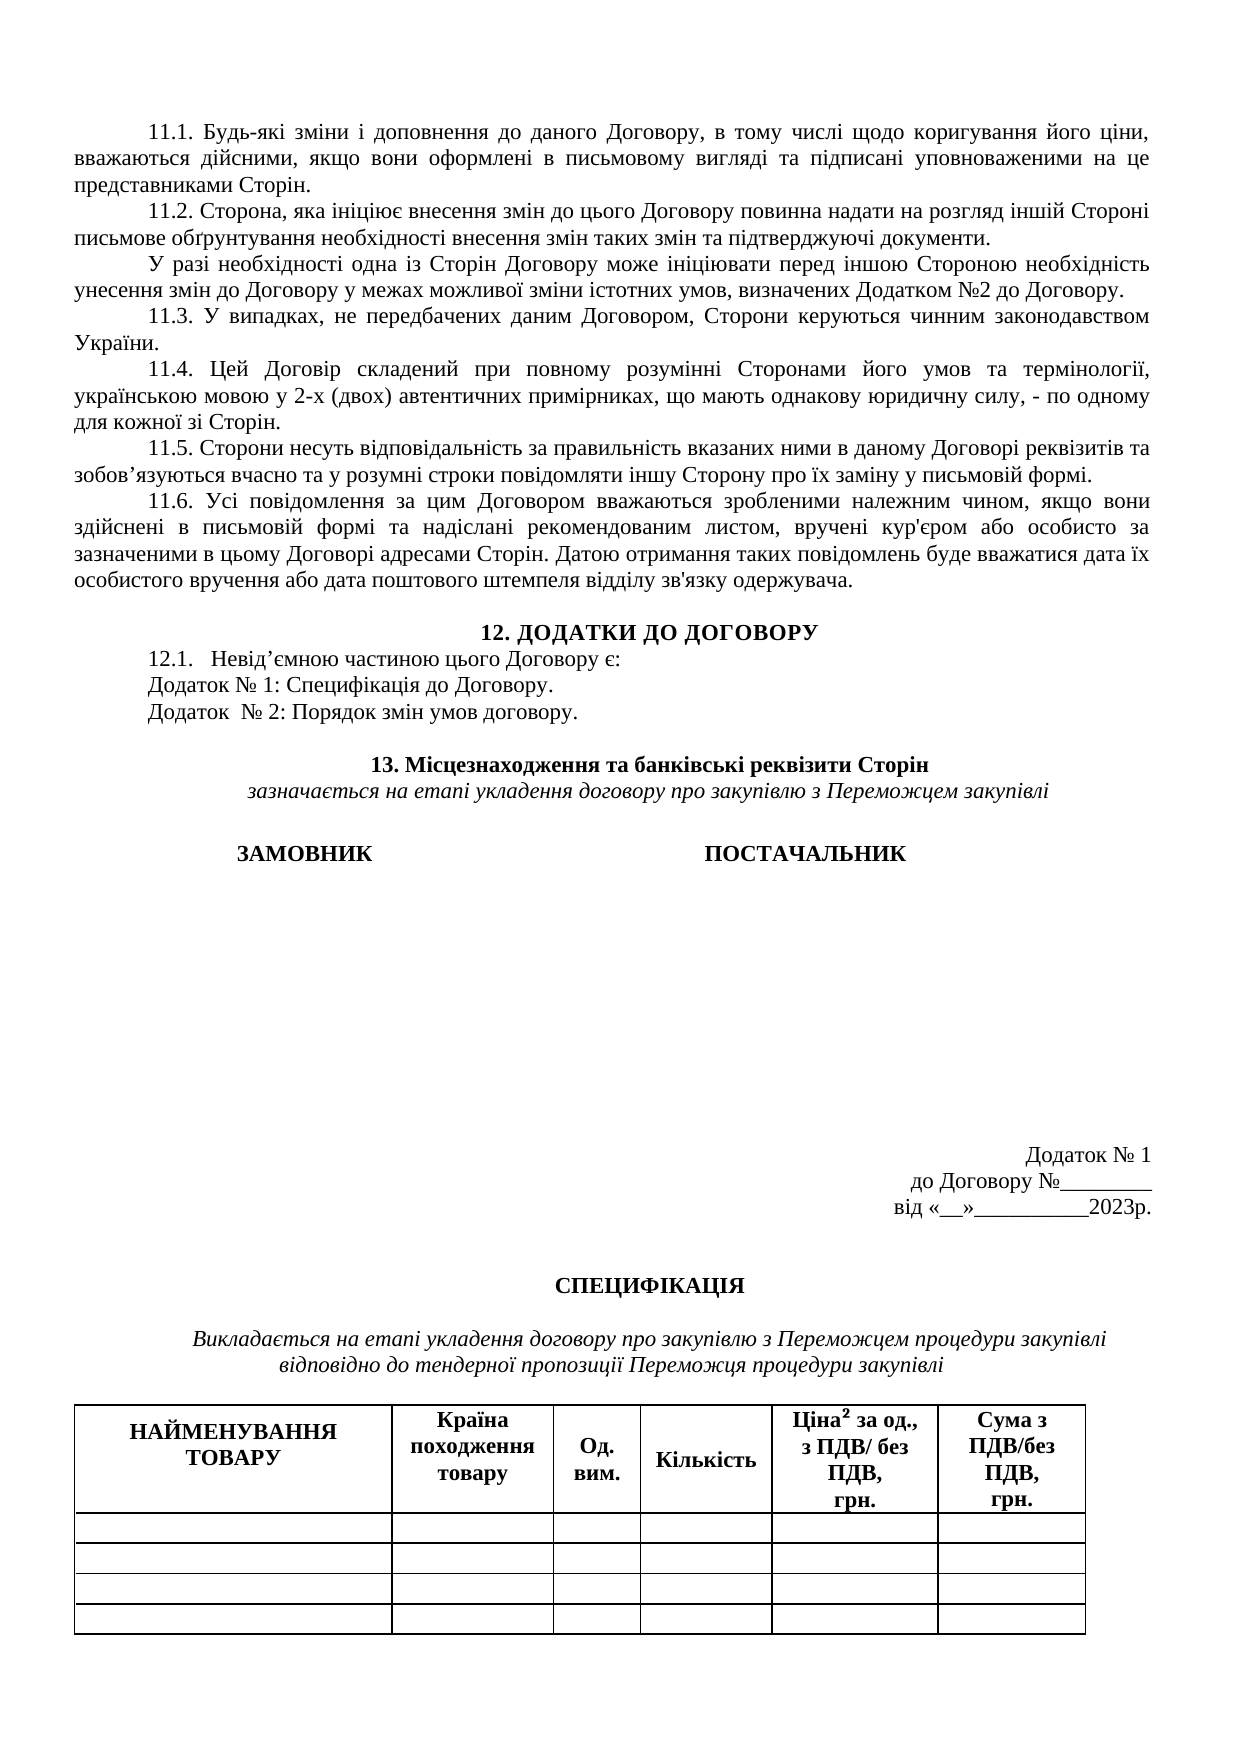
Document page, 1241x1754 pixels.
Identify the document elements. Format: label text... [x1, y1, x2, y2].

table_cell [641, 1605, 771, 1633]
table_cell [939, 1605, 1085, 1633]
text зазначається на етапі укладення договору про закупівлю з Переможцем закупівлі [74, 777, 1152, 803]
table_cell [75, 1543, 391, 1573]
text 11.1. Будь-які зміни і доповнення до даного Договору, в тому числі щодо коригування його ціни, вважаються дійсними, якщо вони оформлені в письмовому вигляді та підписані уповноваженими на це представниками Сторін. [74, 118, 1152, 197]
table_cell [554, 1544, 640, 1573]
table_header Од. вим. [554, 1406, 640, 1512]
table_cell [554, 1514, 640, 1542]
table_header Кількість [641, 1406, 771, 1512]
text У разі необхідності одна із Сторін Договору може ініціювати перед іншою Стороною необхідність унесення змін до Договору у межах можливої зміни істотних умов, визначених Додатком №2 до Договору. [74, 250, 1152, 303]
text від «__»__________2023р. [74, 1193, 1152, 1220]
table_header Ціна² за од., з ПДВ/ без ПДВ, грн. [773, 1406, 937, 1512]
text Додаток № 1: Специфікація до Договору. [74, 672, 1152, 698]
table_cell [773, 1605, 937, 1633]
table_cell [939, 1514, 1085, 1542]
table_cell [939, 1574, 1085, 1603]
table_header ЗАМОВНИК [63, 811, 546, 1096]
table_cell [773, 1544, 937, 1573]
table_header Сума з ПДВ/без ПДВ, грн. [939, 1406, 1085, 1512]
table_header ПОСТАЧАЛЬНИК [546, 811, 1064, 1096]
table_cell [75, 1513, 391, 1542]
table_cell [554, 1605, 640, 1633]
table_cell [393, 1544, 553, 1573]
table_cell [393, 1514, 553, 1542]
table_cell [554, 1574, 640, 1603]
text СПЕЦИФІКАЦІЯ [74, 1272, 1152, 1299]
text 11.5. Сторони несуть відповідальність за правильність вказаних ними в даному Договорі реквізитів та зобов’язуються вчасно та у розумні строки повідомляти іншу Сторону про їх заміну у письмовій формі. [74, 434, 1152, 487]
text 11.4. Цей Договір складений при повному розумінні Сторонами його умов та термінології, українською мовою у 2-х (двох) автентичних примірниках, що мають однакову юридичну силу, - по одному для кожної зі Сторін. [74, 355, 1152, 434]
text до Договору №________ [74, 1167, 1152, 1193]
table_cell [939, 1544, 1085, 1573]
table_cell [773, 1574, 937, 1603]
table_cell [75, 1574, 391, 1603]
text 11.2. Сторона, яка ініціює внесення змін до цього Договору повинна надати на розгляд іншій Стороні письмове обґрунтування необхідності внесення змін таких змін та підтверджуючі документи. [74, 197, 1152, 250]
table_cell [773, 1514, 937, 1542]
text 13. Місцезнаходження та банківські реквізити Сторін [74, 751, 1152, 777]
table_header НАЙМЕНУВАННЯ ТОВАРУ [75, 1406, 391, 1512]
text 11.6. Усі повідомлення за цим Договором вважаються зробленими належним чином, якщо вони здійснені в письмовій формі та надіслані рекомендованим листом, вручені кур'єром або особисто за зазначеними в цьому Договорі адресами Сторін. Датою отримання таких повідомлень буде вважатися дата їх особистого вручення або дата поштового штемпеля відділу зв'язку одержувача. [74, 487, 1152, 592]
table_cell [641, 1544, 771, 1573]
table_header Країна походження товару [393, 1406, 553, 1512]
text Додаток № 2: Порядок змін умов договору. [74, 698, 1152, 724]
table_cell [641, 1514, 771, 1542]
text Додаток № 1 [74, 1141, 1152, 1167]
table_cell [75, 1604, 391, 1633]
text Викладається на етапі укладення договору про закупівлю з Переможцем процедури закупівлі відповідно до тендерної пропозиції Переможця процедури закупівлі [74, 1325, 1152, 1378]
text 12.1. Невід’ємною частиною цього Договору є: [74, 645, 1152, 672]
table_cell [393, 1605, 553, 1633]
text 12. ДОДАТКИ ДО ДОГОВОРУ [74, 619, 1152, 645]
text 11.3. У випадках, не передбачених даним Договором, Сторони керуються чинним законодавством України. [74, 303, 1152, 355]
table_cell [393, 1574, 553, 1603]
table_cell [641, 1574, 771, 1603]
